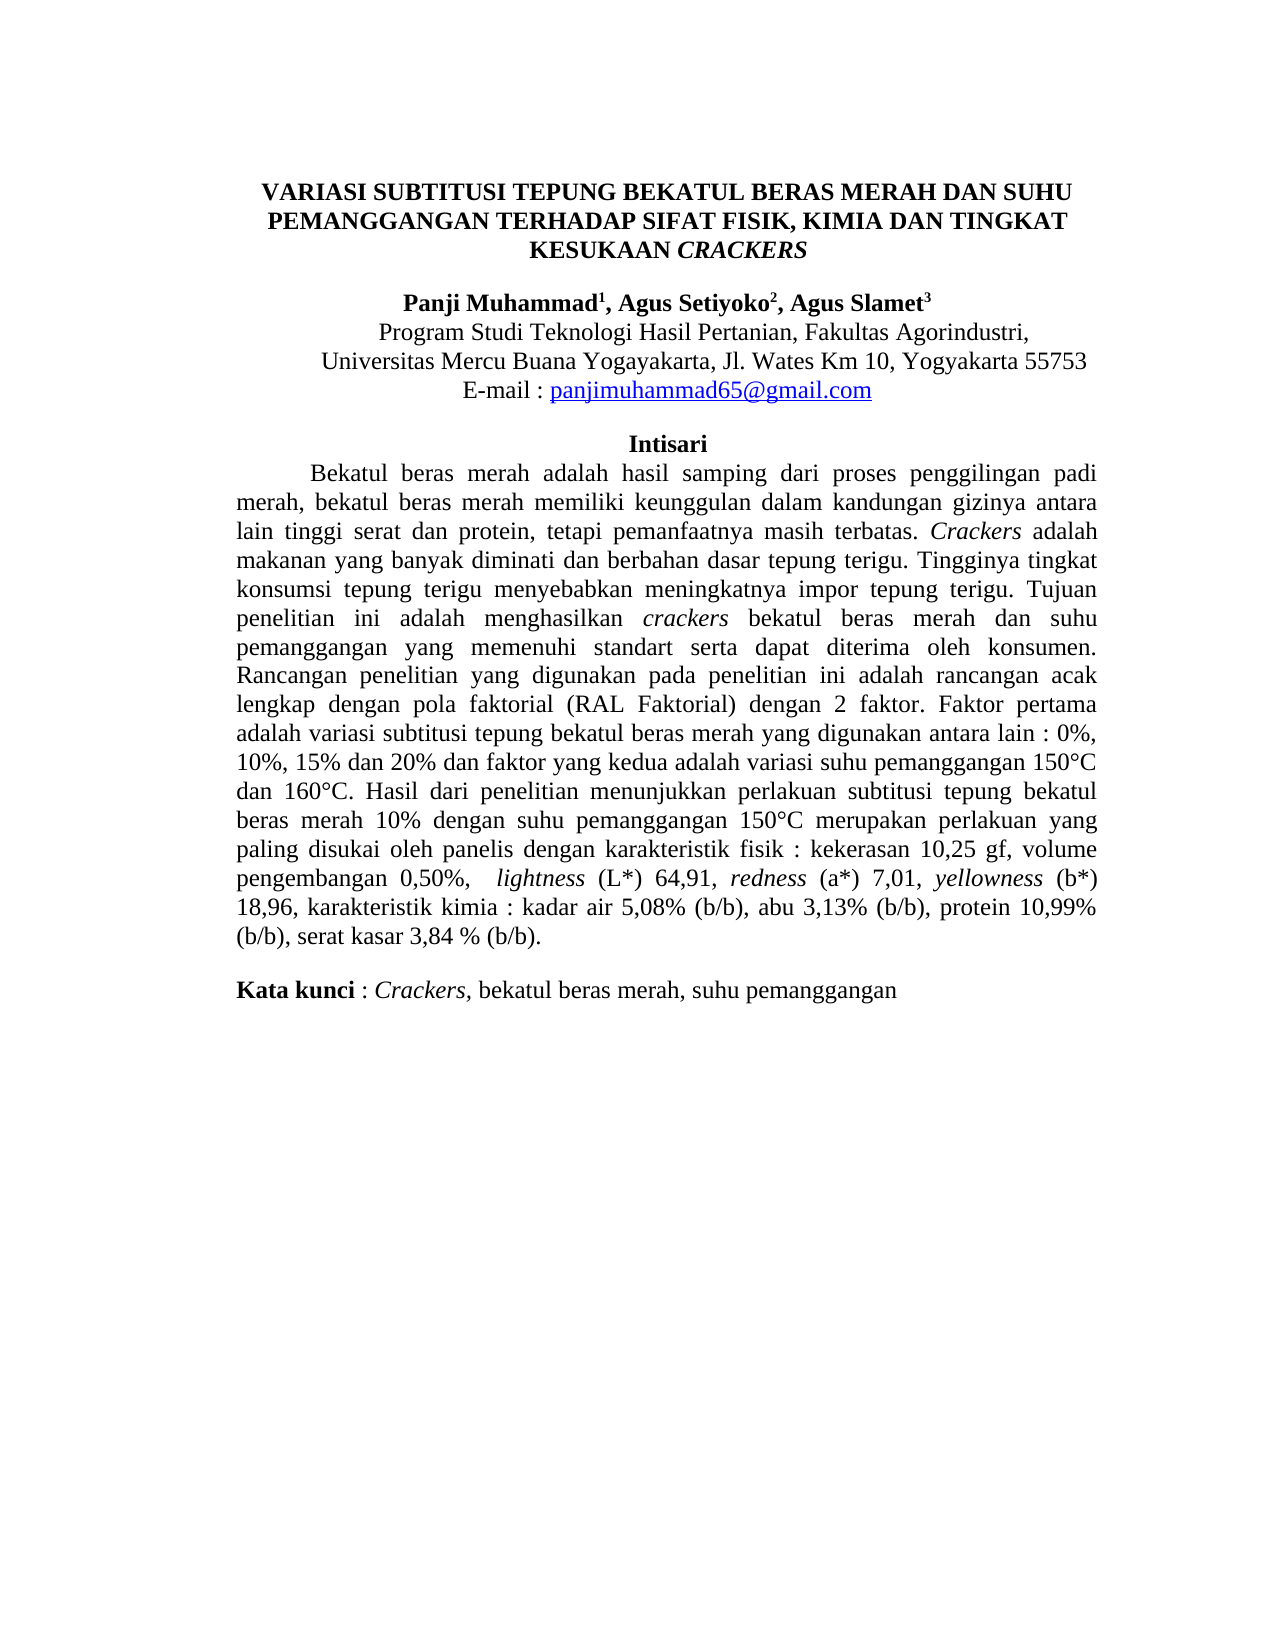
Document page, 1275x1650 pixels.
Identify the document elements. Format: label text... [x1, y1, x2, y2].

text Panji Muhammad1, Agus Setiyoko2, Agus Slamet3 [236, 288, 1098, 317]
text PEMANGGANGAN TERHADAP SIFAT FISIK, KIMIA DAN TINGKAT KESUKAAN CRACKERS [236, 206, 1099, 264]
text Universitas Mercu Buana Yogayakarta, Jl. Wates Km 10, Yogyakarta 55753 [236, 346, 1098, 375]
text E-mail : panjimuhammad65@gmail.com [236, 375, 1098, 403]
subtitle VARIASI SUBTITUSI TEPUNG BEKATUL BERAS MERAH DAN SUHU [261, 177, 1099, 206]
text Bekatul beras merah adalah hasil samping dari proses penggilingan padi merah, bekatul beras merah memiliki keunggulan dalam kandungan gizinya antara lain tinggi serat dan protein, tetapi pemanfaatnya masih terbatas. Crackers adalah makanan yang banyak diminati dan berbahan dasar tepung terigu. Tingginya tingkat konsumsi tepung terigu menyebabkan meningkatnya impor tepung terigu. Tujuan penelitian ini adalah menghasilkan crackers bekatul beras merah dan suhu pemanggangan yang memenuhi standart serta dapat diterima oleh konsumen. Rancangan penelitian yang digunakan pada penelitian ini adalah rancangan acak lengkap dengan pola faktorial (RAL Faktorial) dengan 2 faktor. Faktor pertama adalah variasi subtitusi tepung bekatul beras merah yang digunakan antara lain : 0%, 10%, 15% dan 20% dan faktor yang kedua adalah variasi suhu pemanggangan 150°C dan 160°C. Hasil dari penelitian menunjukkan perlakuan subtitusi tepung bekatul beras merah 10% dengan suhu pemanggangan 150°C merupakan perlakuan yang paling disukai oleh panelis dengan karakteristik fisik : kekerasan 10,25 gf, volume pengembangan 0,50%, lightness (L*) 64,91, redness (a*) 7,01, yellowness (b*) 18,96, karakteristik kimia : kadar air 5,08% (b/b), abu 3,13% (b/b), protein 10,99% (b/b), serat kasar 3,84 % (b/b). [236, 458, 1098, 950]
text Kata kunci : Crackers, bekatul beras merah, suhu pemanggangan [236, 975, 1098, 1004]
text Intisari [236, 429, 1099, 458]
text Program Studi Teknologi Hasil Pertanian, Fakultas Agorindustri, [236, 317, 1098, 346]
